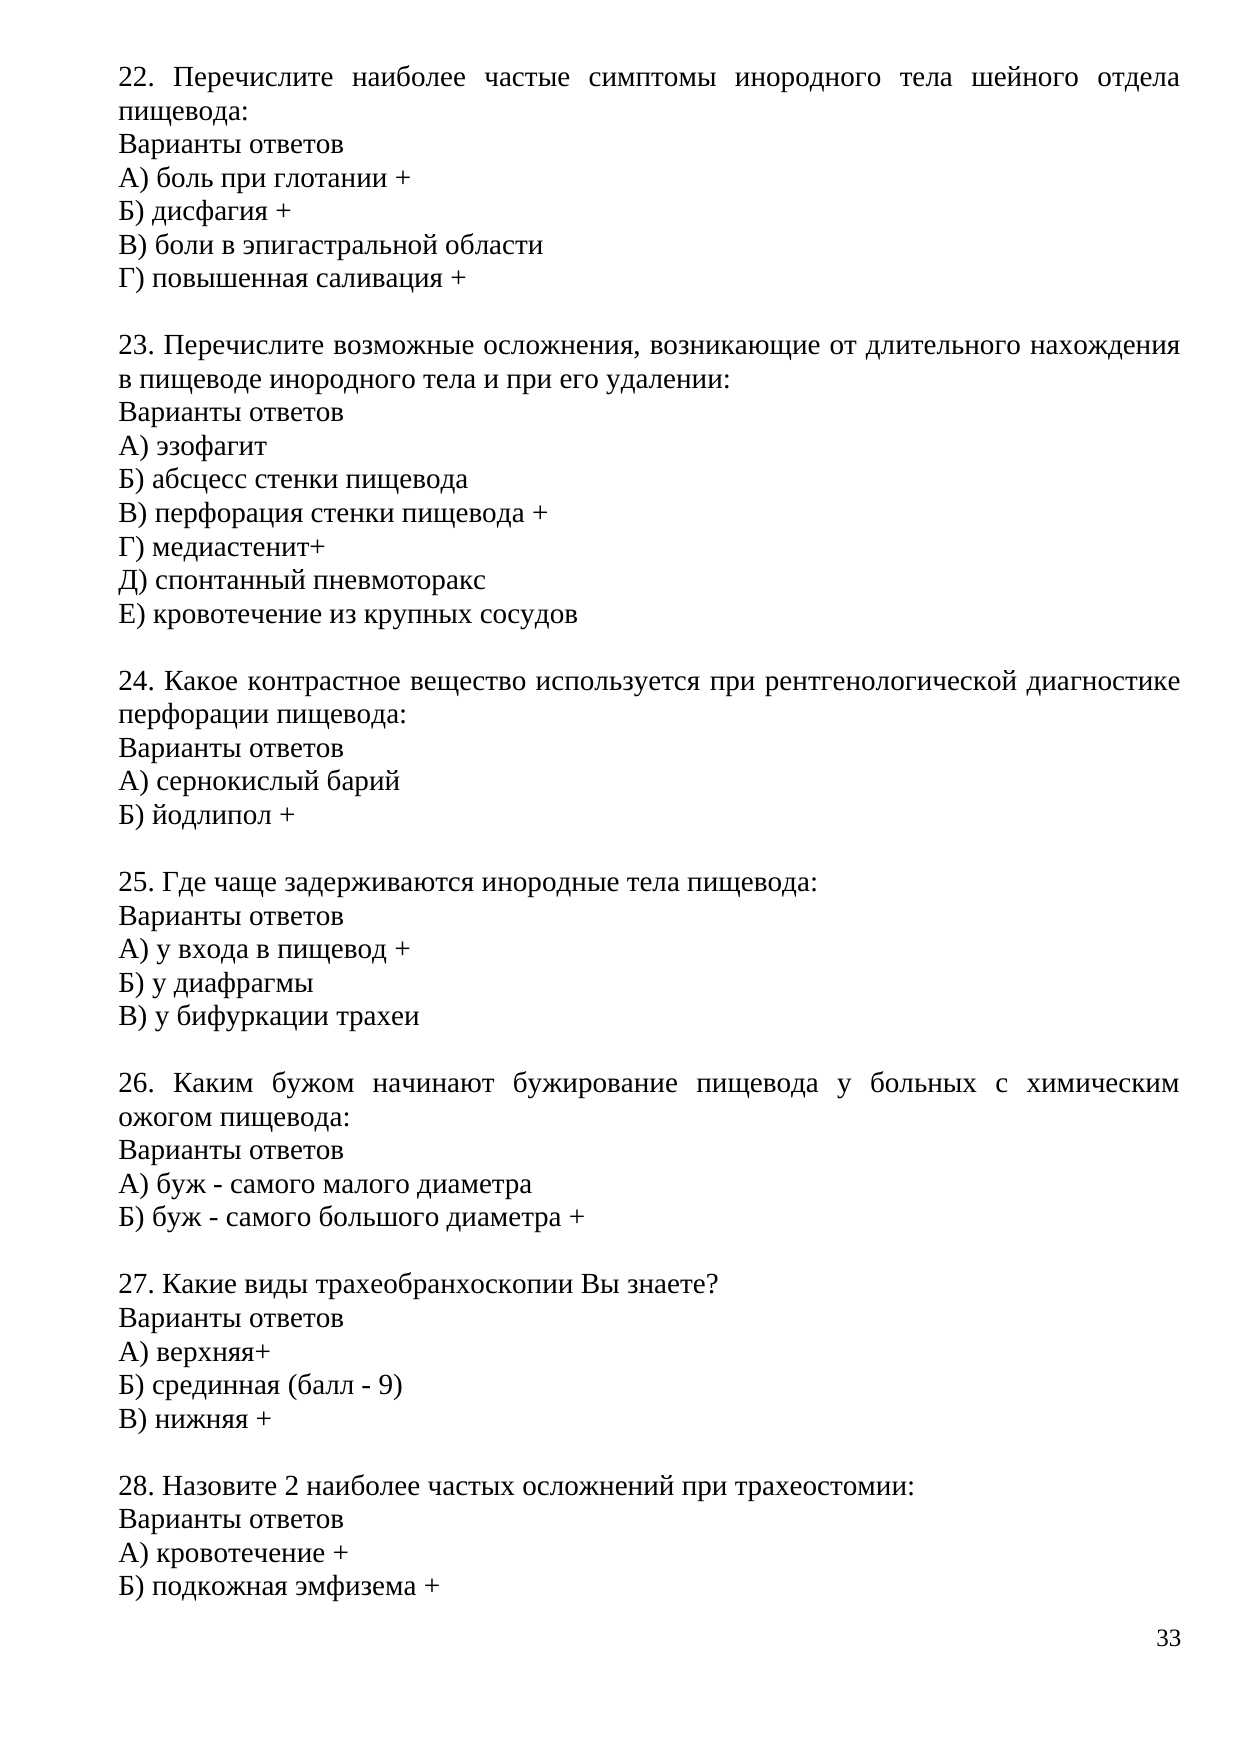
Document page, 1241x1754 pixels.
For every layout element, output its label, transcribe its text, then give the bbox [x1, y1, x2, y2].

text Б) срединная (балл - 9) [118, 1367, 1181, 1401]
text 22. Перечислите наиболее частые симптомы инородного тела шейного отдела пищевода: [118, 59, 1181, 126]
text Д) спонтанный пневмоторакс [118, 562, 1181, 596]
text Варианты ответов [118, 898, 1181, 931]
text 23. Перечислите возможные осложнения, возникающие от длительного нахождения в пищеводе инородного тела и при его удалении: [118, 327, 1181, 394]
text Б) йодлипол + [118, 797, 1181, 831]
text Варианты ответов [118, 1501, 1181, 1535]
text В) перфорация стенки пищевода + [118, 495, 1181, 529]
text 26. Каким бужом начинают бужирование пищевода у больных с химическим ожогом пищевода: [118, 1065, 1181, 1132]
text Б) у диафрагмы [118, 965, 1181, 998]
text Е) кровотечение из крупных сосудов [118, 596, 1181, 629]
text В) боли в эпигастральной области [118, 227, 1181, 260]
text А) верхняя+ [118, 1334, 1181, 1367]
text А) сернокислый барий [118, 763, 1181, 797]
text 28. Назовите 2 наиболее частых осложнений при трахеостомии: [118, 1468, 1181, 1501]
text 24. Какое контрастное вещество используется при рентгенологической диагностике перфорации пищевода: [118, 663, 1181, 730]
text Г) медиастенит+ [118, 529, 1181, 562]
text А) эзофагит [118, 428, 1181, 462]
text Б) буж - самого большого диаметра + [118, 1199, 1181, 1233]
text 25. Где чаще задерживаются инородные тела пищевода: [118, 864, 1181, 898]
text Варианты ответов [118, 1300, 1181, 1334]
text В) нижняя + [118, 1401, 1181, 1434]
text Б) подкожная эмфизема + [118, 1568, 1181, 1602]
text Варианты ответов [118, 1132, 1181, 1166]
text Варианты ответов [118, 126, 1181, 160]
text Варианты ответов [118, 394, 1181, 428]
text Варианты ответов [118, 730, 1181, 763]
text 27. Какие виды трахеобранхоскопии Вы знаете? [118, 1267, 1181, 1300]
text А) боль при глотании + [118, 160, 1181, 193]
text Б) абсцесс стенки пищевода [118, 462, 1181, 495]
text В) у бифуркации трахеи [118, 998, 1181, 1032]
text А) буж - самого малого диаметра [118, 1166, 1181, 1199]
text Б) дисфагия + [118, 193, 1181, 227]
text А) кровотечение + [118, 1535, 1181, 1568]
text А) у входа в пищевод + [118, 931, 1181, 965]
text Г) повышенная саливация + [118, 260, 1181, 294]
